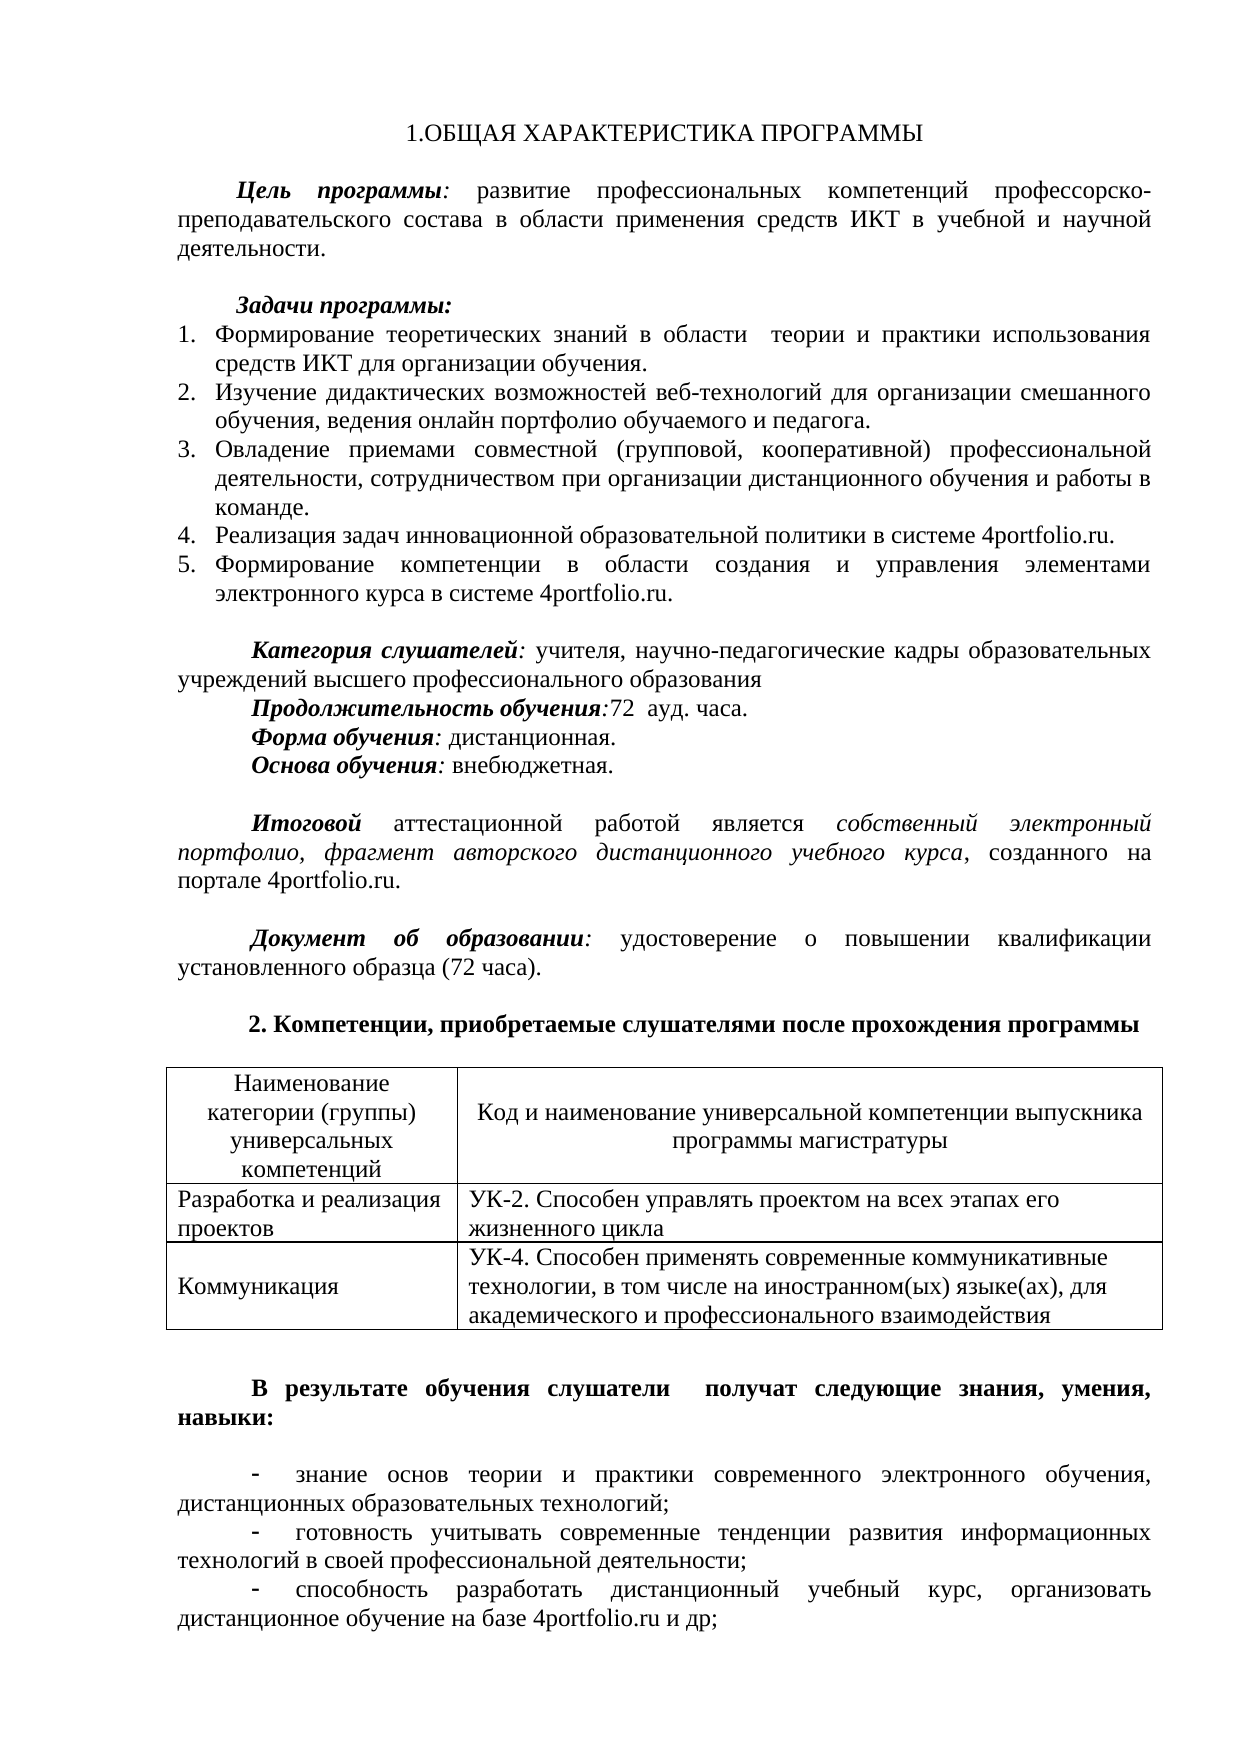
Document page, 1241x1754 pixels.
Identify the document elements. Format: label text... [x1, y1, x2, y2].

list Реализация задач инновационной образовательной политики в системе 4portfolio.ru. [177, 521, 1152, 549]
list Изучение дидактических возможностей веб-технологий для организации смешанного обучения, ведения онлайн портфолио обучаемого и педагога. [177, 377, 1152, 434]
list знание основ теории и практики современного электронного обучения, дистанционных образовательных технологий; [177, 1459, 1152, 1517]
text Документ об образовании: удостоверение о повышении квалификации установленного образца (72 часа). [177, 923, 1152, 981]
table_cell УК-2. Способен управлять проектом на всех этапах его жизненного цикла [458, 1184, 1162, 1241]
list Овладение приемами совместной (групповой, кооперативной) профессиональной деятельности, сотрудничеством при организации дистанционного обучения и работы в команде. [177, 434, 1152, 521]
list способность разработать дистанционный учебный курс, организовать дистанционное обучение на базе 4portfolio.ru и др; [177, 1574, 1152, 1632]
list Формирование компетенции в области создания и управления элементами электронного курса в системе 4portfolio.ru. [177, 549, 1152, 607]
table_header Наименование категории (группы) универсальных компетенций [167, 1068, 457, 1183]
text Задачи программы: [177, 291, 1152, 319]
list Формирование теоретических знаний в области теории и практики использования средств ИКТ для организации обучения. [177, 319, 1152, 377]
text Основа обучения: внебюджетная. [177, 751, 1152, 779]
text Продолжительность обучения:72 ауд. часа. [177, 693, 1152, 722]
text В результате обучения слушатели получат следующие знания, умения, навыки: [177, 1373, 1152, 1430]
text 2. Компетенции, приобретаемые слушателями после прохождения программы [177, 1009, 1152, 1038]
text 1.ОБЩАЯ ХАРАКТЕРИСТИКА ПРОГРАММЫ [177, 118, 1152, 147]
text Итоговой аттестационной работой является собственный электронный портфолио, фрагмент авторского дистанционного учебного курса, созданного на портале 4portfolio.ru. [177, 808, 1152, 894]
table_header Код и наименование универсальной компетенции выпускника программы магистратуры [458, 1068, 1162, 1183]
text Цель программы: развитие профессиональных компетенций профессорско-преподавательского состава в области применения средств ИКТ в учебной и научной деятельности. [177, 176, 1152, 262]
table_cell Коммуникация [167, 1243, 457, 1329]
list готовность учитывать современные тенденции развития информационных технологий в своей профессиональной деятельности; [177, 1517, 1152, 1574]
text Форма обучения: дистанционная. [177, 722, 1152, 751]
table_cell УК-4. Способен применять современные коммуникативные технологии, в том числе на иностранном(ых) языке(ах), для академического и профессионального взаимодействия [458, 1243, 1162, 1329]
text Категория слушателей: учителя, научно-педагогические кадры образовательных учреждений высшего профессионального образования [177, 636, 1152, 693]
table_cell Разработка и реализация проектов [167, 1184, 457, 1241]
